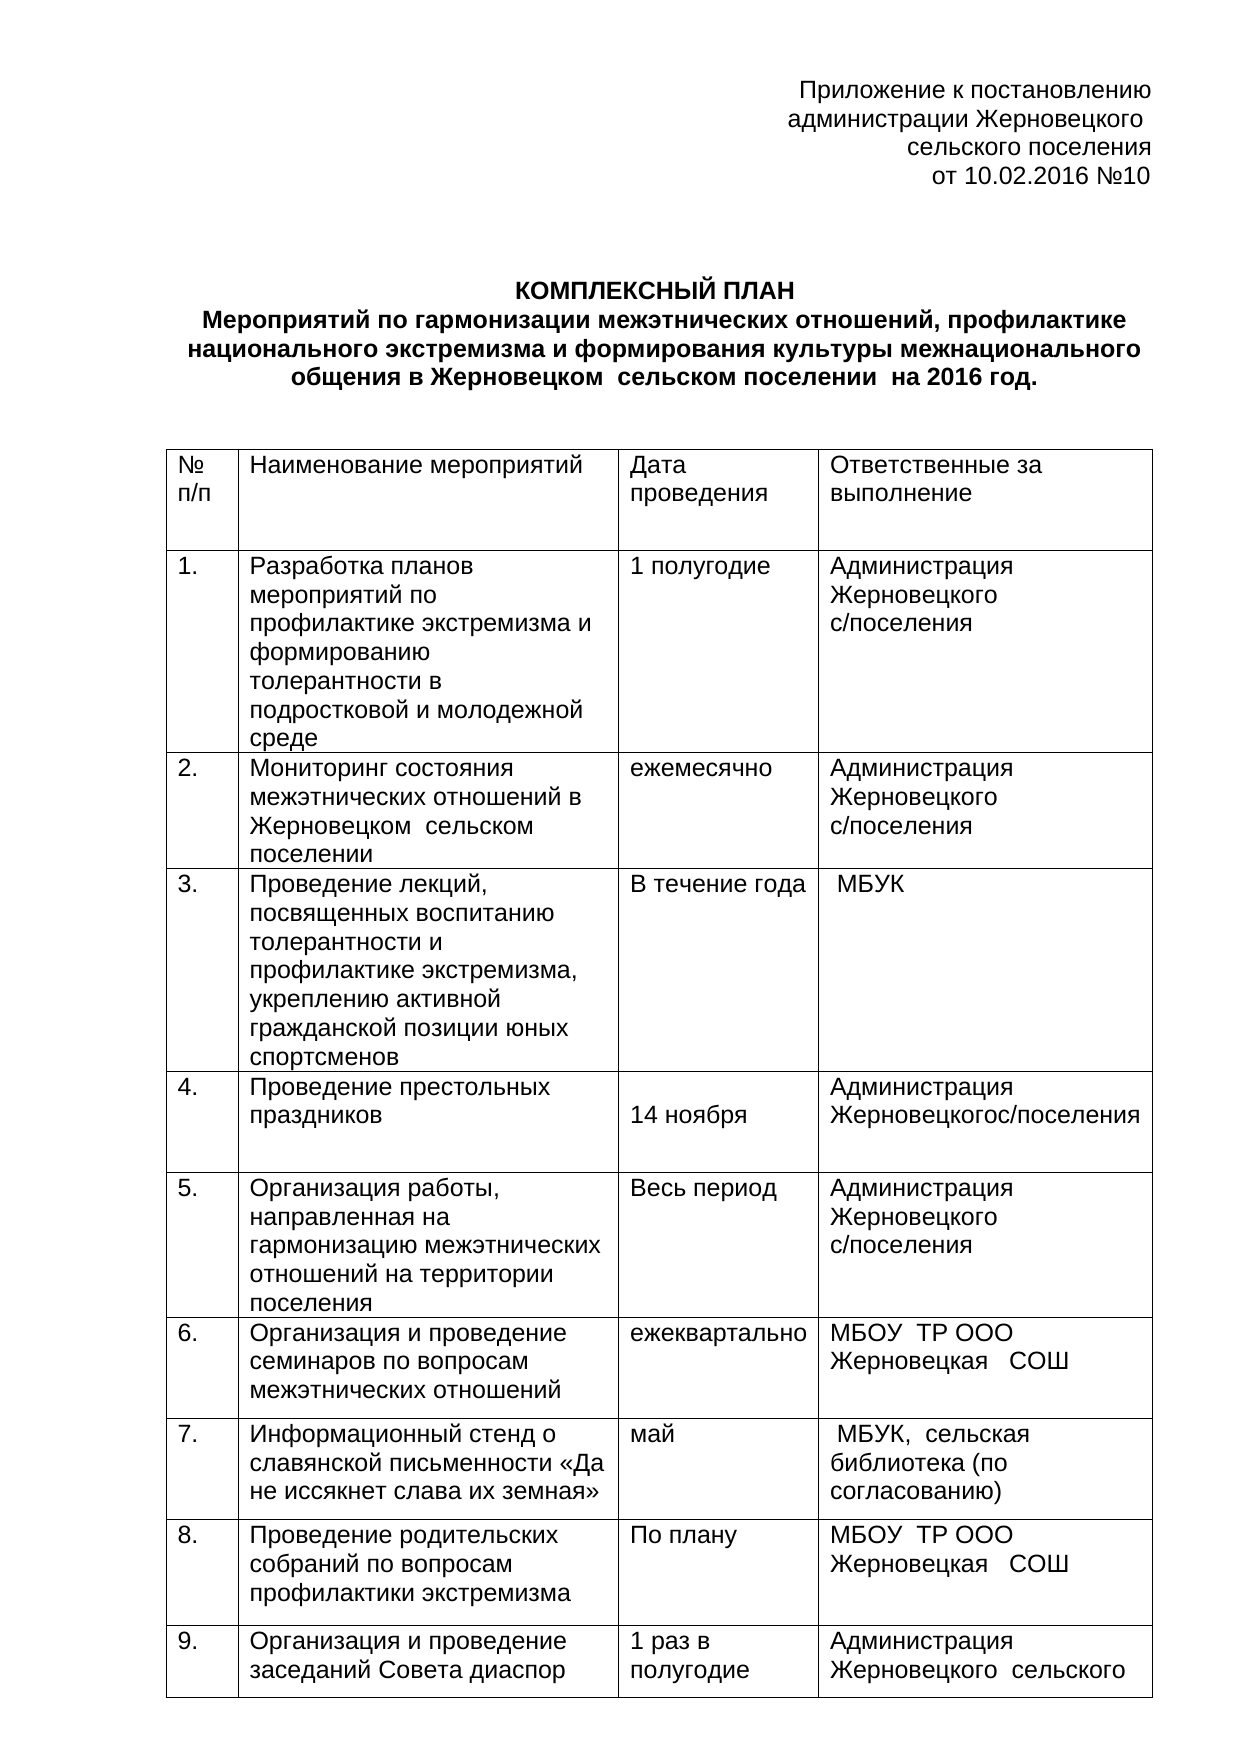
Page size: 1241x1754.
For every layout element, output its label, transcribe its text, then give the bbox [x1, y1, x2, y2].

table_cell По плану [619, 1520, 818, 1625]
table_cell 14 ноября [619, 1072, 818, 1172]
table_cell МБОУ ТР ООО Жерновецкая СОШ [819, 1318, 1152, 1418]
table_cell Администрация Жерновецкого с/поселения [819, 551, 1152, 752]
table_cell 7. [167, 1419, 238, 1519]
table_cell ежемесячно [619, 753, 818, 868]
table_cell Проведение родительских собраний по вопросам профилактики экстремизма [239, 1520, 618, 1625]
table_header Наименование мероприятий [239, 450, 618, 550]
table_cell МБУК [819, 869, 1152, 1071]
table_cell 1 раз в полугодие [619, 1626, 818, 1697]
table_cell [239, 1626, 618, 1697]
table_cell МБУК, сельская библиотека (по согласованию) [819, 1419, 1152, 1519]
table_cell Администрация Жерновецкого с/поселения [819, 1173, 1152, 1317]
table_cell 2. [167, 753, 238, 868]
text администрации Жерновецкого [177, 104, 1152, 132]
table_cell май [619, 1419, 818, 1519]
table_cell 9. [167, 1626, 238, 1697]
table_cell 3. [167, 869, 238, 1071]
table_cell Организация работы, направленная на гармонизацию межэтнических отношений на территории поселения [239, 1173, 618, 1317]
table_cell Проведение престольных праздников [239, 1072, 618, 1172]
text КОМПЛЕКСНЫЙ ПЛАН [177, 276, 1152, 305]
table_cell Весь период [619, 1173, 818, 1317]
table_cell 8. [167, 1520, 238, 1625]
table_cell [819, 1520, 1152, 1625]
table_cell 4. [167, 1072, 238, 1172]
table_cell Информационный стенд о славянской письменности «Да не иссякнет слава их земная» [239, 1419, 618, 1519]
table_cell 6. [167, 1318, 238, 1418]
table_cell Организация и проведение семинаров по вопросам межэтнических отношений [239, 1318, 618, 1418]
table_header № п/п [167, 450, 238, 550]
table_cell 1 полугодие [619, 551, 818, 752]
table_cell В течение года [619, 869, 818, 1071]
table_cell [819, 1626, 1152, 1697]
text Мероприятий по гармонизации межэтнических отношений, профилактике национального экстремизма и формирования культуры межнационального общения в Жерновецком сельском поселении на 2016 год. [177, 305, 1152, 391]
table_cell 5. [167, 1173, 238, 1317]
table_cell Администрация Жерновецкого с/поселения [819, 753, 1152, 868]
table_cell Мониторинг состояния межэтнических отношений в Жерновецком сельском поселении [239, 753, 618, 868]
table_cell 1. [167, 551, 238, 752]
table_cell Администрация Жерновецкогос/поселения [819, 1072, 1152, 1172]
text Приложение к постановлению [177, 75, 1152, 104]
text сельского поселения [177, 132, 1152, 161]
table_cell Разработка планов мероприятий по профилактике экстремизма и формированию толерантности в подростковой и молодежной среде [239, 551, 618, 752]
table_cell Проведение лекций, посвященных воспитанию толерантности и профилактике экстремизма, укреплению активной гражданской позиции юных спортсменов [239, 869, 618, 1071]
table_header Дата проведения [619, 450, 818, 550]
text от 10.02.2016 №10 [177, 161, 1152, 190]
table_header Ответственные за выполнение [819, 450, 1152, 550]
table_cell ежеквартально [619, 1318, 818, 1418]
